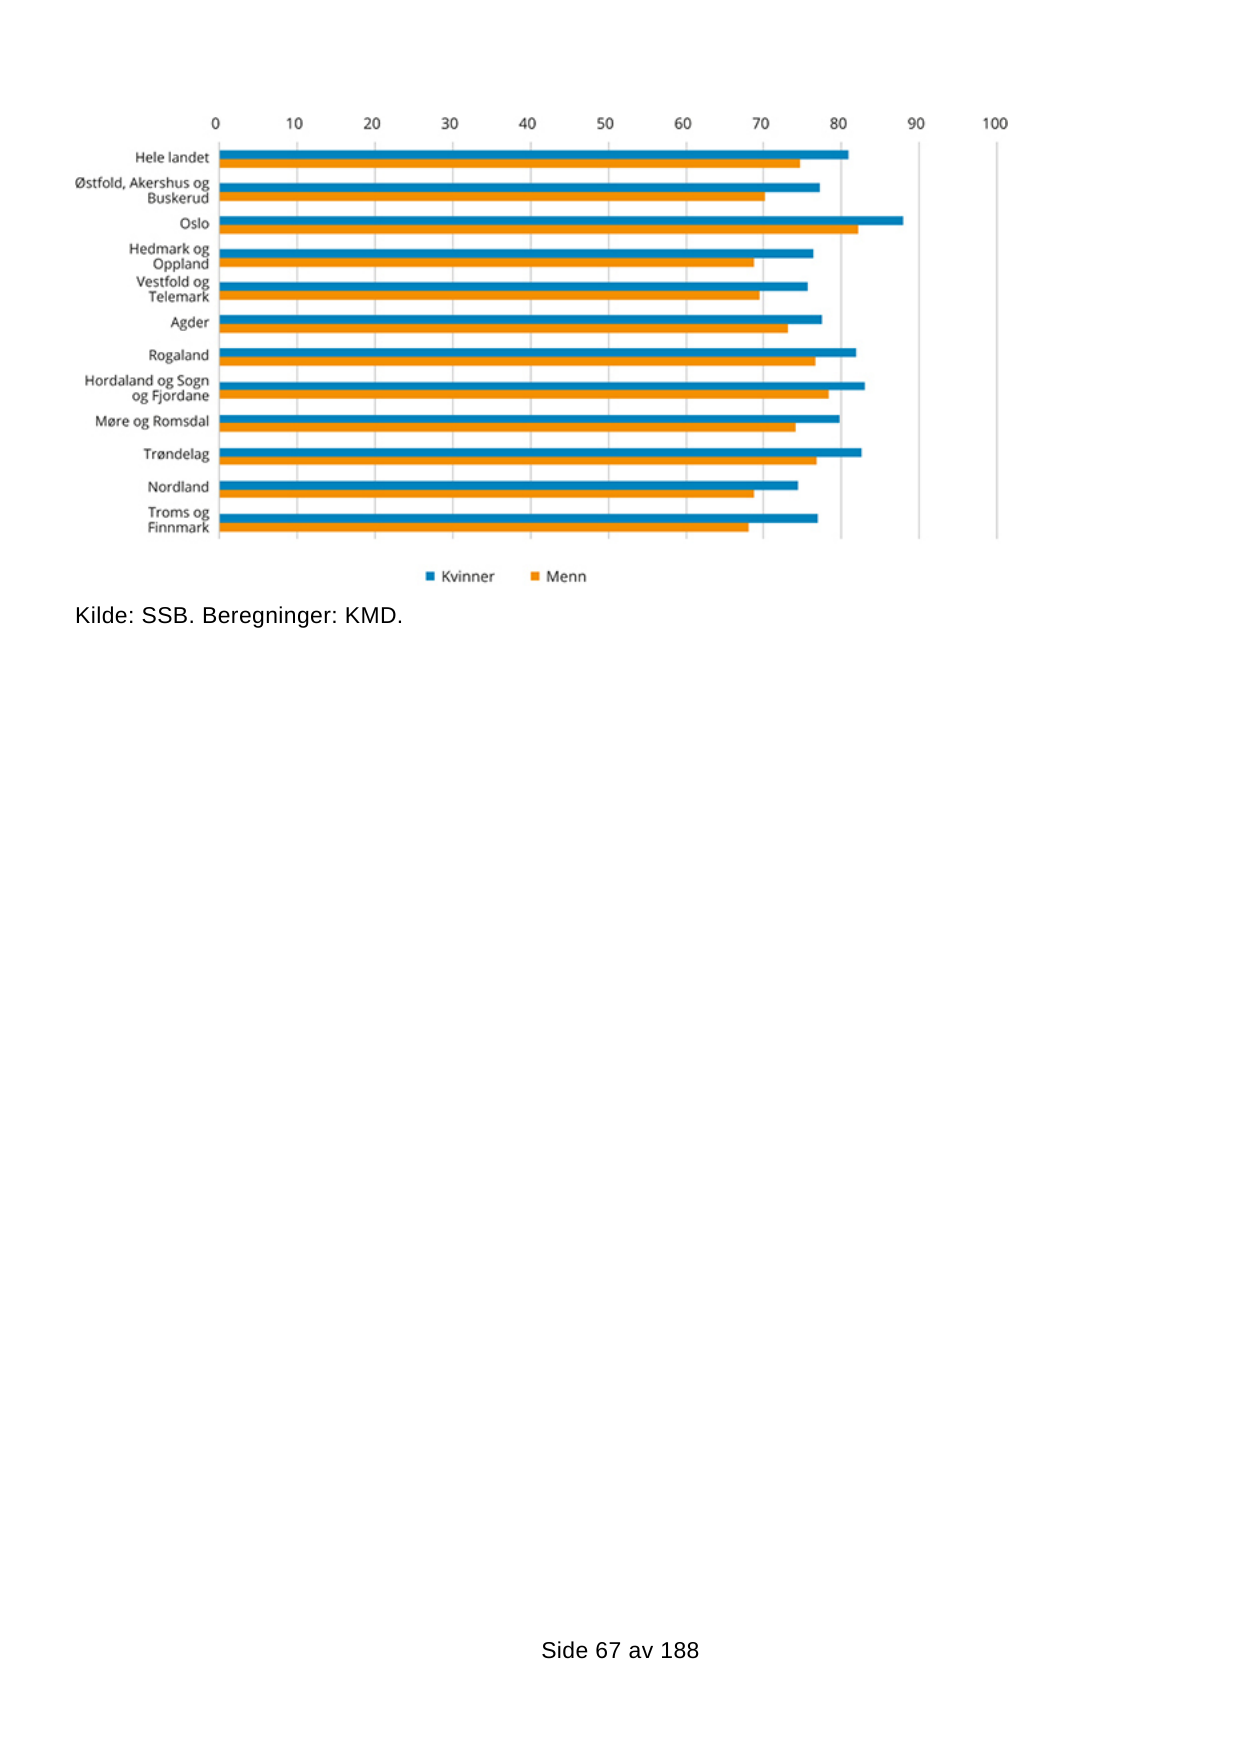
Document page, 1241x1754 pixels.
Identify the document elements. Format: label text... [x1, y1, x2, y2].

text Kilde: SSB. Beregninger: KMD. [75, 602, 1165, 628]
picture [75, 116, 1008, 586]
